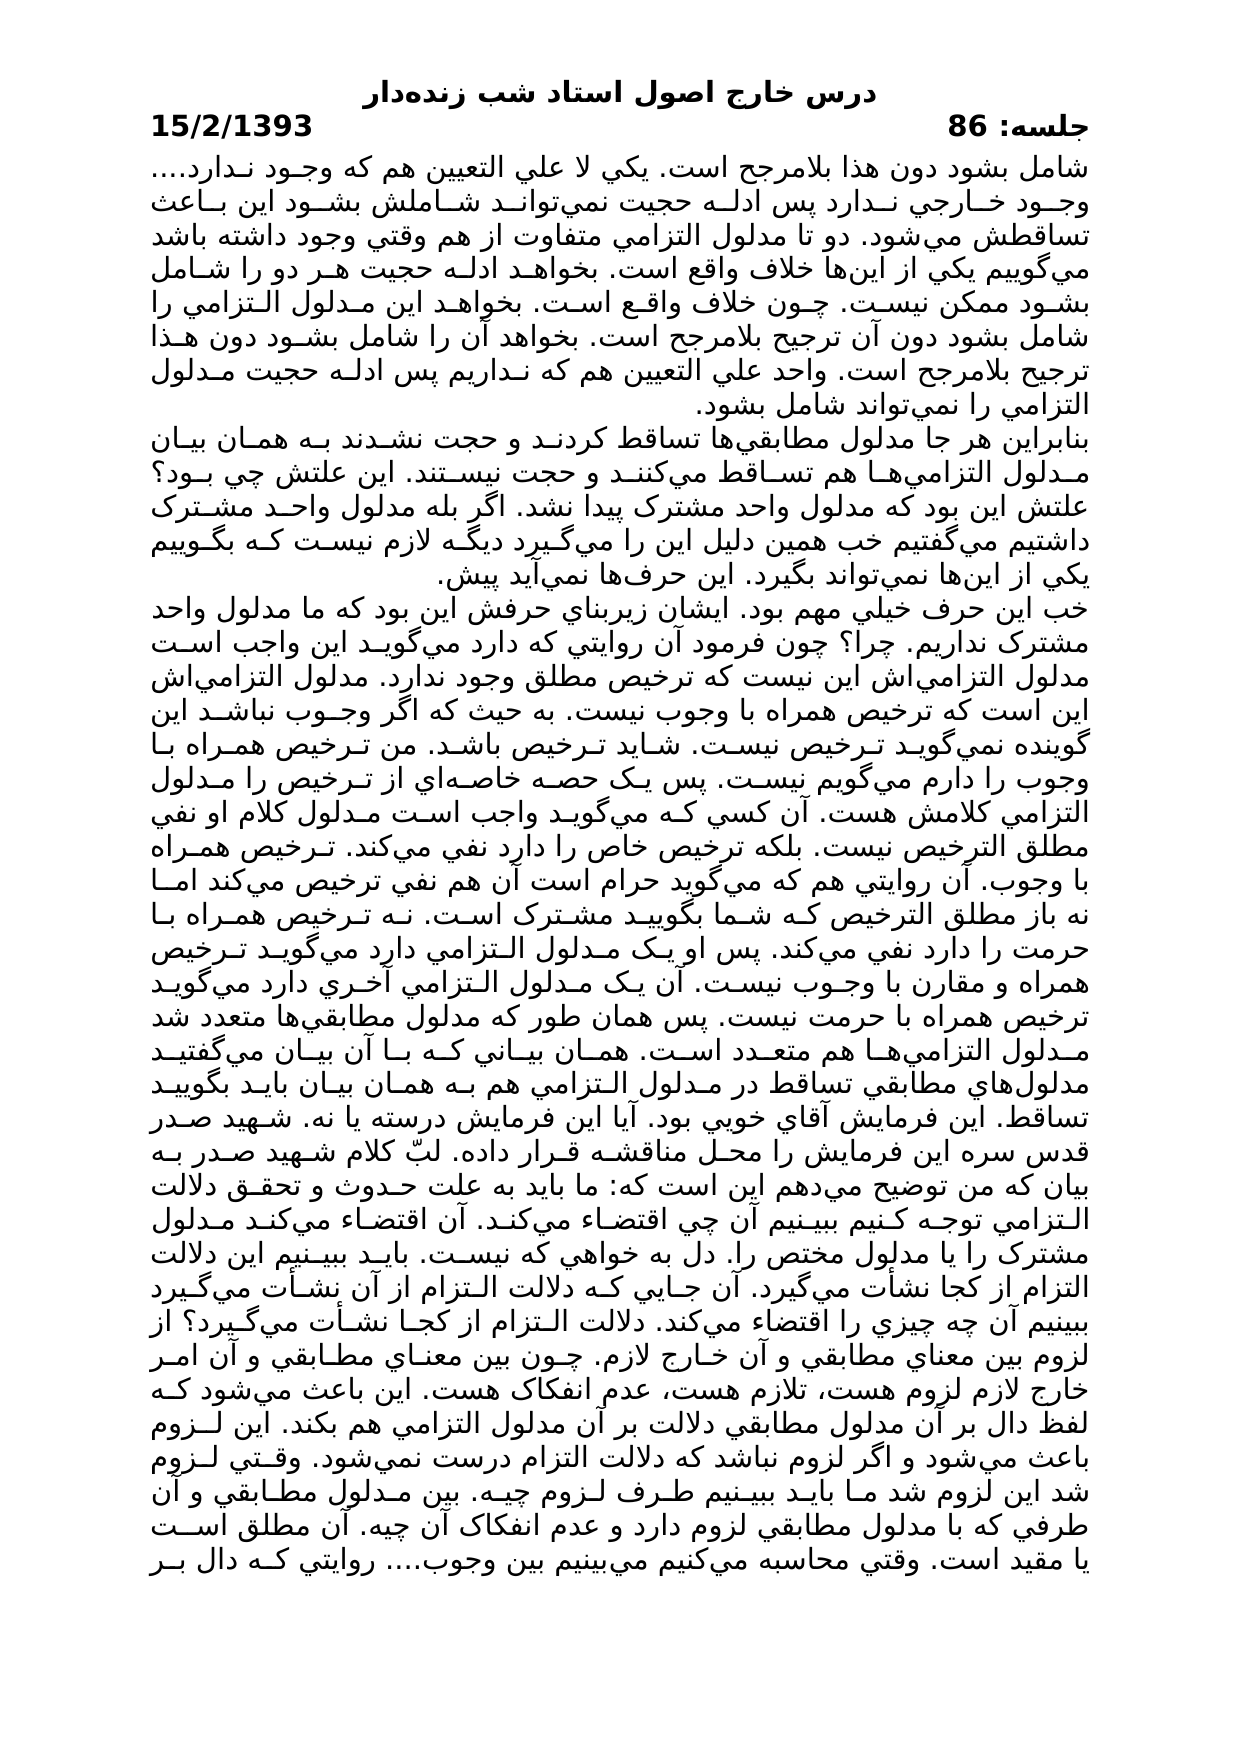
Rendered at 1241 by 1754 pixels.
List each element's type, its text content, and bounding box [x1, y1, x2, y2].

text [150, 150, 1090, 422]
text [150, 591, 1090, 1576]
text بنابراين هر جا مدلول مطابقي‌ها تساقط کردند و حجت نشدند به همان بيان مدلول التزامي‌ها هم تساقط مي‌کنند و حجت نيستند. اين علتش چي بود؟ علتش اين بود که مدلول واحد مشترک پيدا نشد. اگر بله مدلول واحد مشترک داشتيم مي‌گفتيم خب همين دليل اين را مي‌گيرد ديگه لازم نيست که بگوييم يکي از اين‌ها نمي‌تواند بگيرد. اين حرف‌ها نمي‌آيد پيش. [150, 422, 1090, 591]
